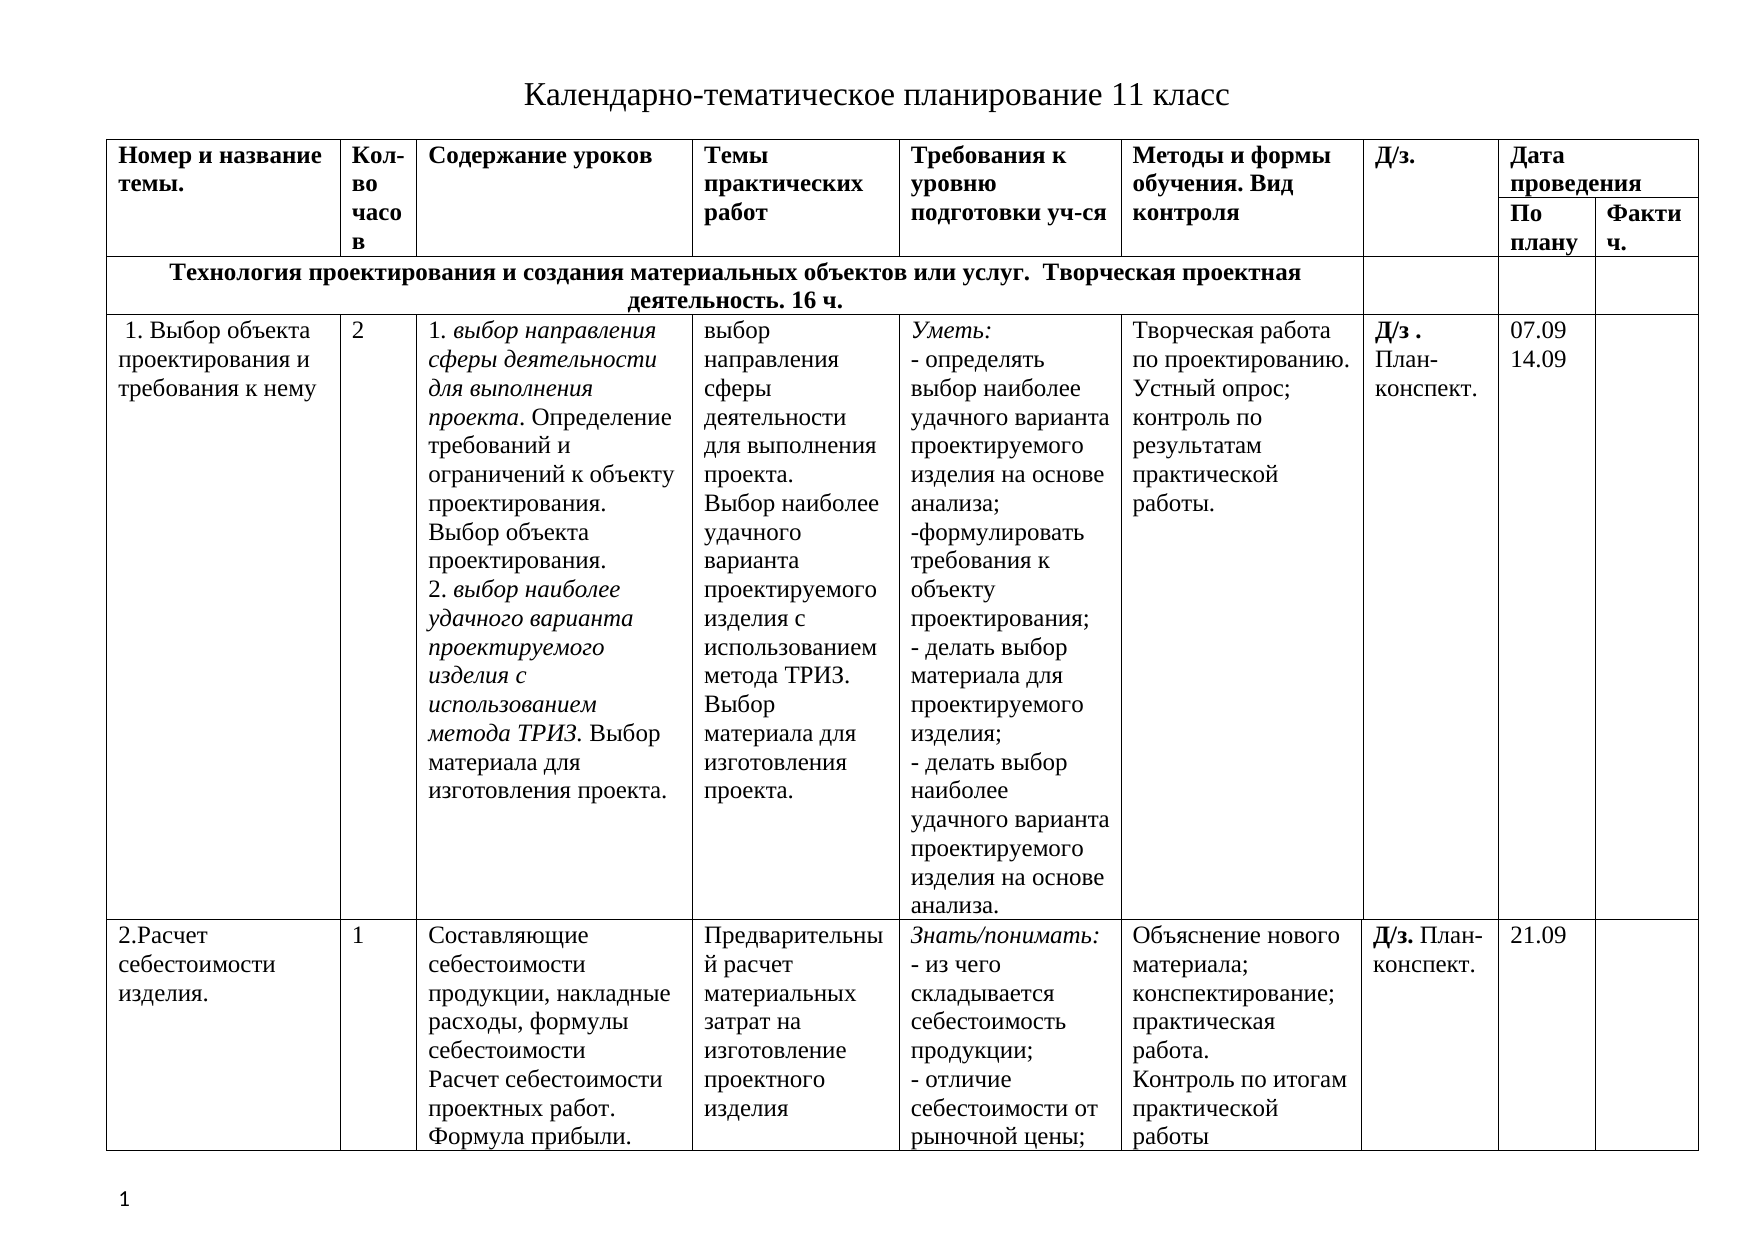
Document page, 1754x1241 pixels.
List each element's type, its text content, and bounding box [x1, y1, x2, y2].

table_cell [693, 920, 899, 1150]
text Календарно-тематическое планирование 11 класс [118, 74, 1636, 112]
table_cell [1596, 920, 1698, 1150]
table_cell 21.09 [1499, 920, 1595, 1150]
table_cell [107, 920, 340, 1150]
table_header Темы практических работ [693, 140, 899, 256]
table_header Требования к уровню подготовки уч-ся [900, 140, 1121, 256]
table_cell Технология проектирования и создания материальных объектов или услуг. Творческая проектная деятельность. 16 ч. [107, 257, 1363, 314]
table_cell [1122, 920, 1361, 1150]
table_cell [1499, 257, 1595, 314]
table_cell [417, 920, 692, 1150]
table_header Содержание уроков [417, 140, 692, 256]
table_cell [1596, 315, 1698, 919]
table_cell 1. Выбор объекта проектирования и требования к нему [107, 315, 340, 919]
table_cell По плану [1499, 198, 1595, 256]
table_cell выбор направления сферы деятельности для выполнения проекта. Выбор наиболее удачного варианта проектируемого изделия с использованием метода ТРИЗ. Выбор материала для изготовления проекта. [693, 315, 899, 919]
table_header Д/з. [1364, 140, 1498, 256]
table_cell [900, 920, 1121, 1150]
table_cell [1364, 257, 1498, 314]
table_cell 07.09 14.09 [1499, 315, 1595, 919]
table_header Кол-во часов [341, 140, 416, 256]
table_cell 1 [341, 920, 416, 1150]
table_header Дата проведения [1499, 140, 1698, 197]
table_cell Уметь: - определять выбор наиболее удачного варианта проектируемого изделия на основе анализа; -формулировать требования к объекту проектирования; - делать выбор материала для проектируемого изделия; - делать выбор наиболее удачного варианта проектируемого изделия на основе анализа. [900, 315, 1121, 919]
table_cell Д/з. План-конспект. [1362, 920, 1498, 1150]
table_cell 2 [341, 315, 416, 919]
table_cell Творческая работа по проектированию. Устный опрос; контроль по результатам практической работы. [1122, 315, 1363, 919]
table_header Номер и название темы. [107, 140, 340, 256]
table_header Методы и формы обучения. Вид контроля [1122, 140, 1363, 256]
table_cell Фактич. [1596, 198, 1698, 256]
table_cell [1596, 257, 1698, 314]
table_cell 1. выбор направления сферы деятельности для выполнения проекта. Определение требований и ограничений к объекту проектирования. Выбор объекта проектирования. 2. выбор наиболее удачного варианта проектируемого изделия с использованием метода ТРИЗ. Выбор материала для изготовления проекта. [417, 315, 692, 919]
table_cell Д/з . План-конспект. [1364, 315, 1498, 919]
